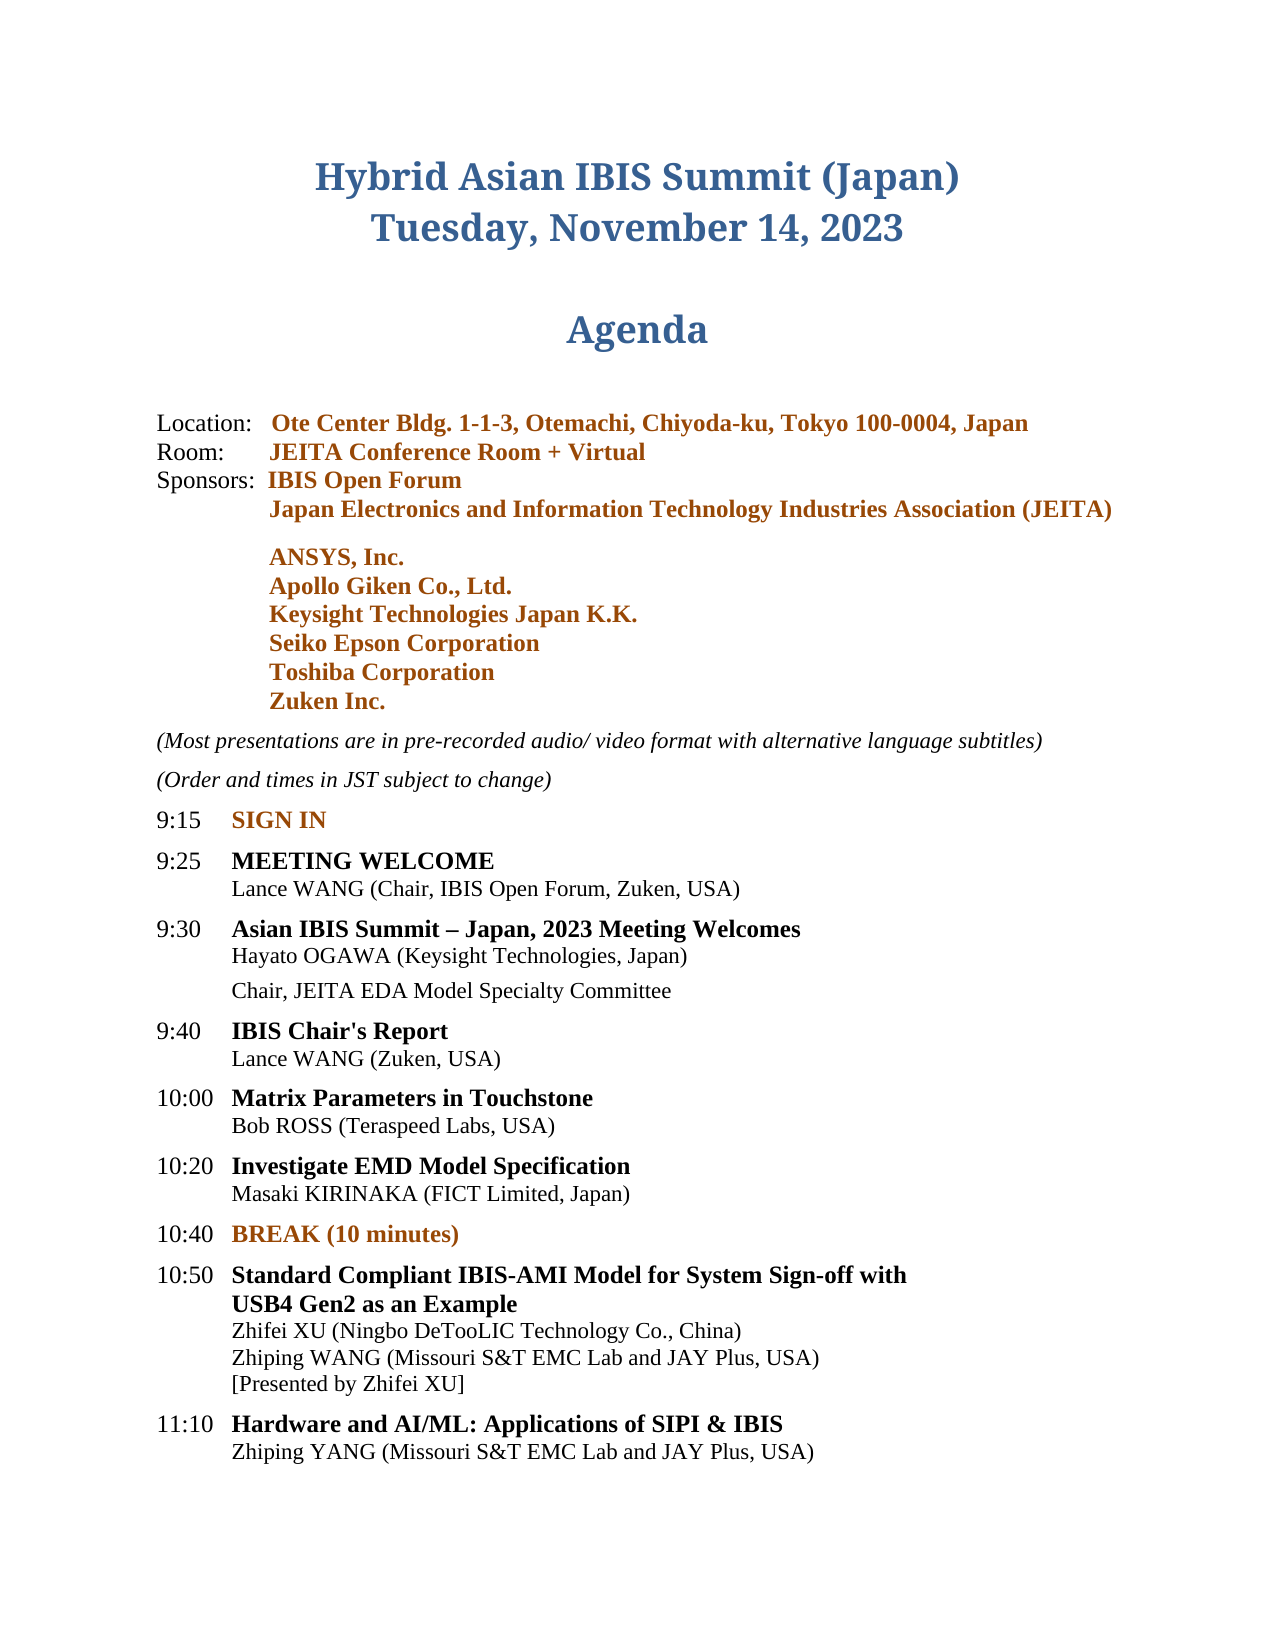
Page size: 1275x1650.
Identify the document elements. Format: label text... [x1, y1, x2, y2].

text Agenda [156, 303, 1118, 354]
text Location: Ote Center Bldg. 1-1-3, Otemachi, Chiyoda-ku, Tokyo 100-0004, Japan [156, 408, 1118, 437]
text Hayato OGAWA (Keysight Technologies, Japan) [231, 942, 1118, 969]
text ANSYS, Inc. [231, 542, 1118, 571]
text Seiko Epson Corporation [231, 628, 1118, 657]
text Apollo Giken Co., Ltd. [231, 571, 1118, 599]
text 9:30 Asian IBIS Summit – Japan, 2023 Meeting Welcomes [156, 914, 1118, 942]
text 9:40 IBIS Chair's Report [156, 1016, 1118, 1045]
text Zhiping WANG (Missouri S&T EMC Lab and JAY Plus, USA) [156, 1344, 1118, 1370]
text Sponsors: IBIS Open Forum [156, 465, 1118, 494]
text Bob ROSS (Teraspeed Labs, USA) [156, 1112, 1118, 1139]
text [Presented by Zhifei XU] [156, 1370, 1118, 1397]
text Room: JEITA Conference Room + Virtual [156, 437, 1118, 465]
text 10:50 Standard Compliant IBIS-AMI Model for System Sign-off with [156, 1260, 1118, 1289]
text Zhifei XU (Ningbo DeTooLIC Technology Co., China) [156, 1317, 1118, 1344]
text USB4 Gen2 as an Example [156, 1289, 1118, 1317]
text (Order and times in JST subject to change) [156, 766, 1118, 792]
text Toshiba Corporation [231, 657, 1118, 686]
text (Most presentations are in pre-recorded audio/ video format with alternative language subtitles) [156, 727, 1118, 753]
text Chair, JEITA EDA Model Specialty Committee [231, 977, 1118, 1003]
text Tuesday, November 14, 2023 [156, 201, 1118, 252]
text 9:15 SIGN IN [156, 805, 1118, 833]
text Lance WANG (Zuken, USA) [156, 1045, 1118, 1071]
text Zhiping YANG (Missouri S&T EMC Lab and JAY Plus, USA) [156, 1438, 1118, 1464]
text Keysight Technologies Japan K.K. [231, 599, 1118, 628]
text Japan Electronics and Information Technology Industries Association (JEITA) [231, 494, 1118, 523]
text Masaki KIRINAKA (FICT Limited, Japan) [156, 1180, 1118, 1206]
text 11:10 Hardware and AI/ML: Applications of SIPI & IBIS [156, 1409, 1118, 1438]
text 9:25 MEETING WELCOME [156, 846, 1118, 875]
text 10:20 Investigate EMD Model Specification [156, 1151, 1118, 1180]
text Hybrid Asian IBIS Summit (Japan) [156, 150, 1118, 201]
text 10:40 BREAK (10 minutes) [156, 1219, 1118, 1247]
text Lance WANG (Chair, IBIS Open Forum, Zuken, USA) [231, 875, 1118, 901]
text 10:00 Matrix Parameters in Touchstone [156, 1083, 1118, 1112]
text Zuken Inc. [231, 686, 1118, 714]
